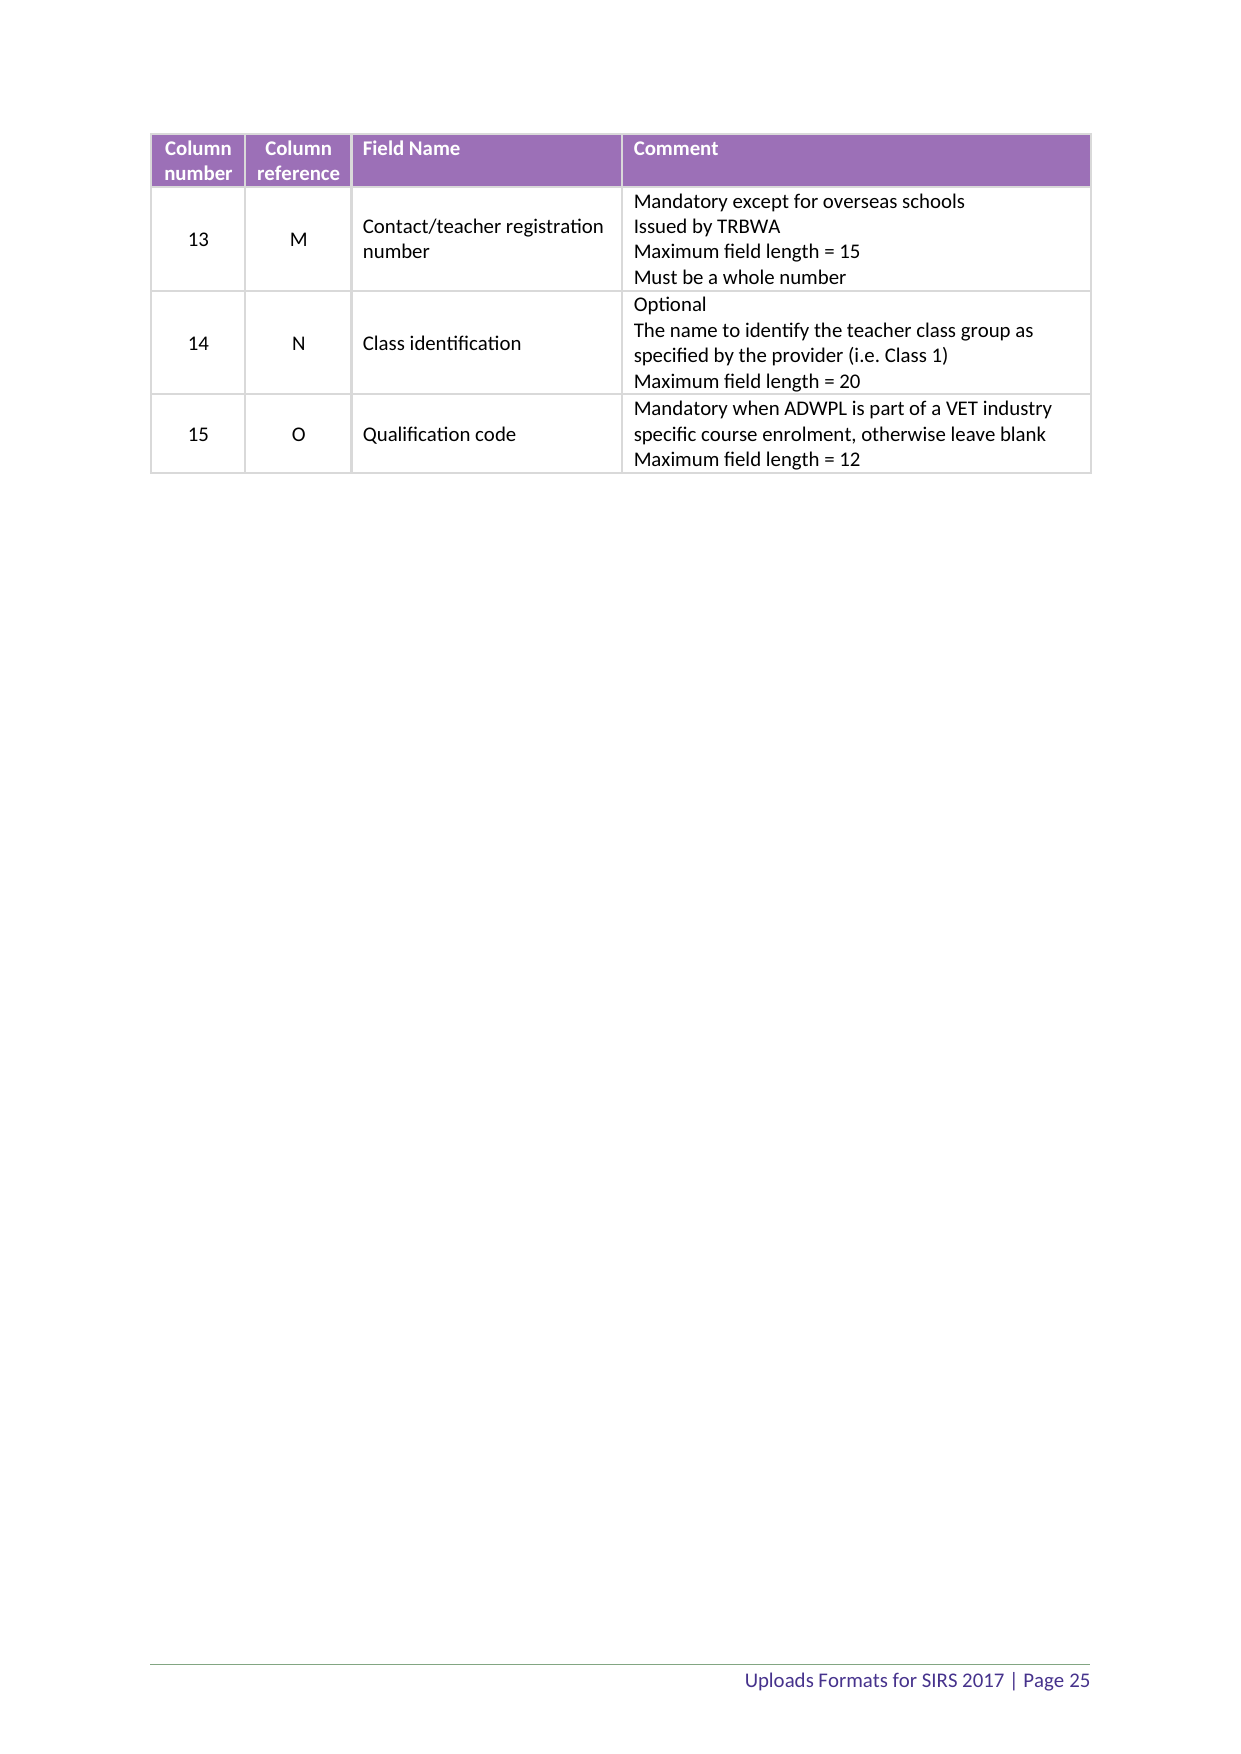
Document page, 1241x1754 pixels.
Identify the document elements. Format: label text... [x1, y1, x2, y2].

table_cell Contact/teacher registration number [353, 188, 621, 289]
table_header Column number [152, 135, 244, 186]
table_cell Class identification [353, 292, 621, 393]
table_cell Qualification code [353, 395, 621, 472]
table_cell Mandatory when ADWPL is part of a VET industry specific course enrolment, otherwise leave blank Maximum field length = 12 [623, 395, 1090, 472]
table_header Field Name [353, 135, 621, 186]
table_cell Mandatory except for overseas schools Issued by TRBWA Maximum field length = 15 Must be a whole number [623, 188, 1090, 289]
table_cell N [246, 292, 350, 393]
table_header Comment [623, 135, 1090, 186]
table_cell M [246, 188, 350, 289]
table_header Column reference [246, 135, 350, 186]
table_cell 13 [152, 188, 244, 289]
table_cell 15 [152, 395, 244, 472]
table_cell O [246, 395, 350, 472]
table_cell 14 [152, 292, 244, 393]
table_cell Optional The name to identify the teacher class group as specified by the provider (i.e. Class 1) Maximum field length = 20 [623, 292, 1090, 393]
